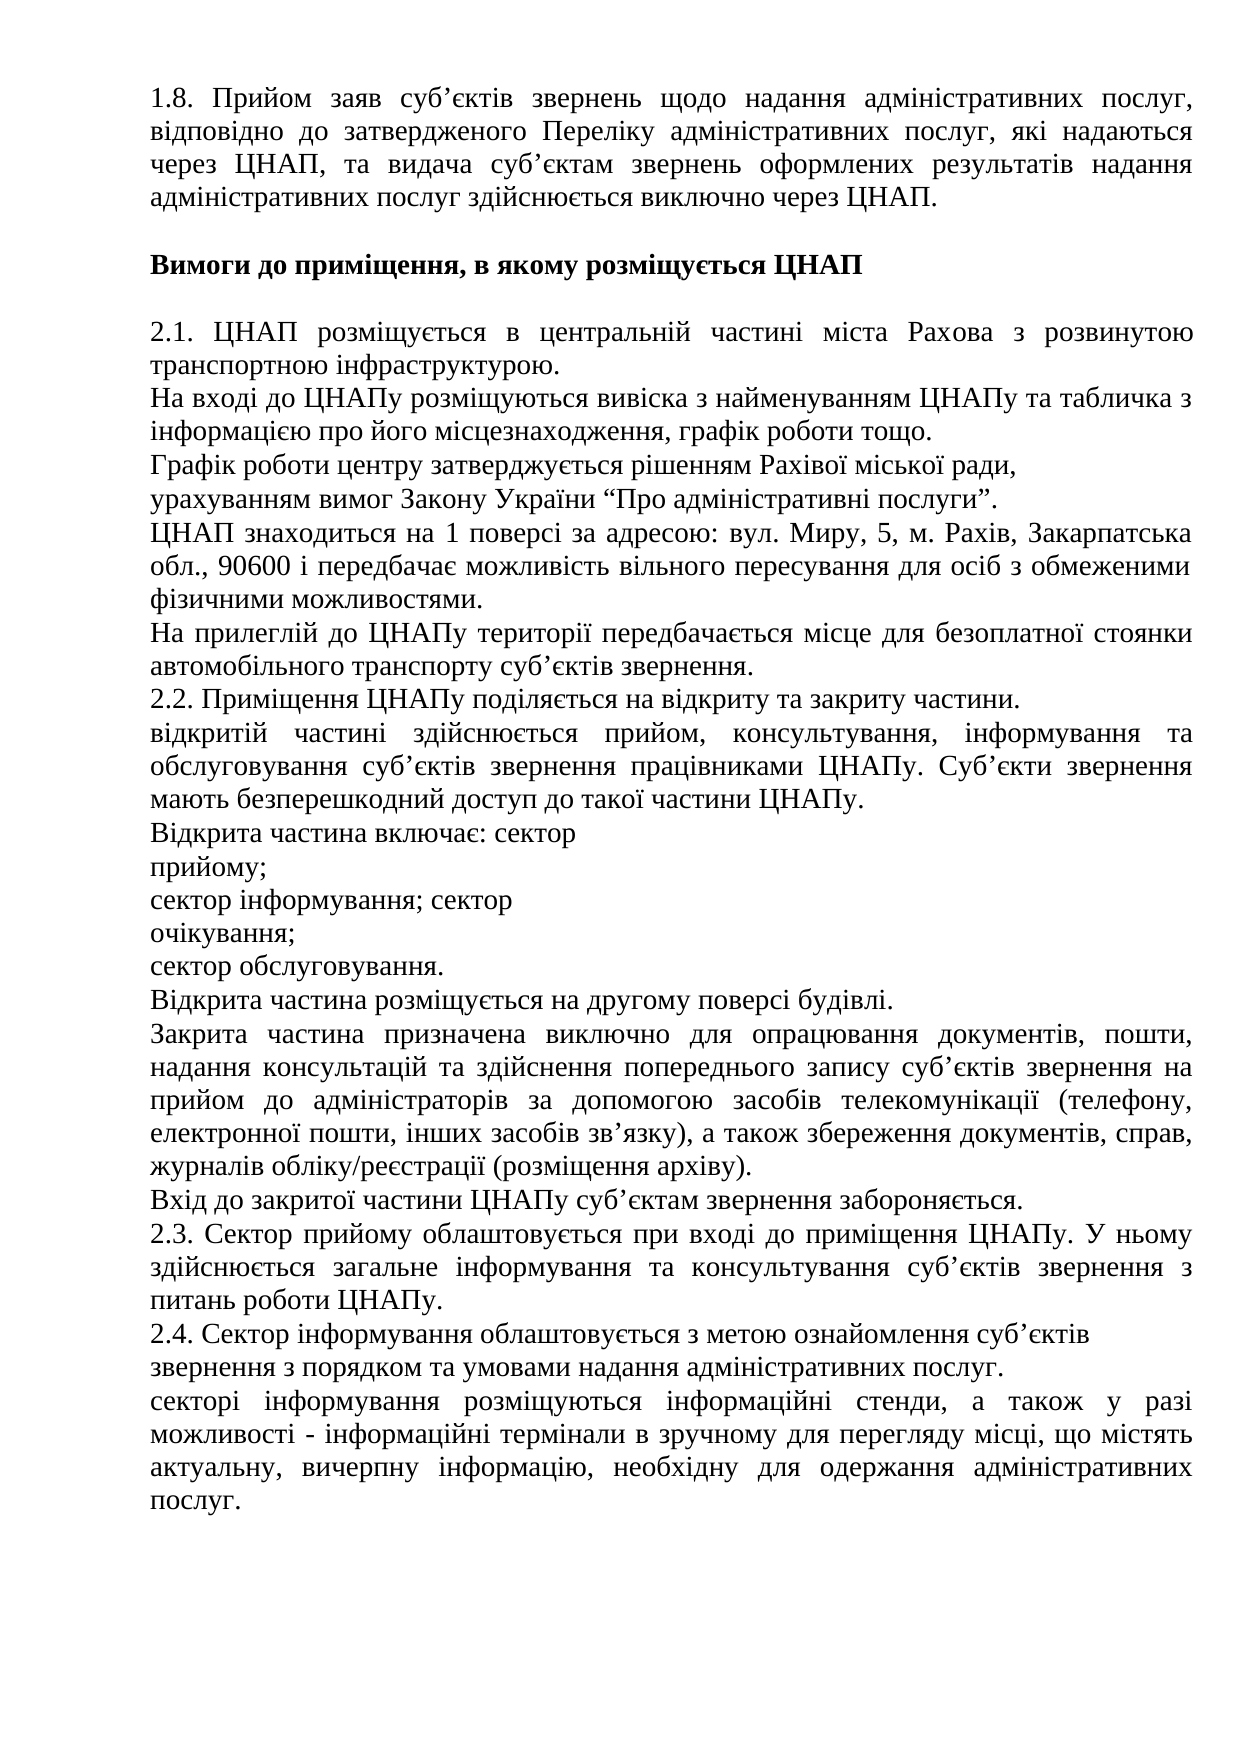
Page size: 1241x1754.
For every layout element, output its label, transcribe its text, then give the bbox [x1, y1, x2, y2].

text Графік роботи центру затверджується рішенням Рахівої міської ради, [150, 447, 1194, 481]
text Відкрита частина включає: сектор прийому; [150, 816, 589, 883]
text На вході до ЦНАПу розміщуються вивіска з найменуванням ЦНАПу та табличка з інформацією про його місцезнаходження, графік роботи тощо. [150, 382, 1194, 447]
text сектор обслуговування. [150, 949, 589, 982]
text 2.2. Приміщення ЦНАПу поділяється на відкриту та закриту частини. [150, 681, 1194, 715]
text Закрита частина призначена виключно для опрацювання документів, пошти, надання консультацій та здійснення попереднього запису суб’єктів звернення на прийом до адміністраторів за допомогою засобів телекомунікації (телефону, електронної пошти, інших засобів зв’язку), а також збереження документів, справ, журналів обліку/реєстрації (розміщення архіву). [150, 1017, 1194, 1181]
text відкритій частині здійснюється прийом, консультування, інформування та обслуговування суб’єктів звернення працівниками ЦНАПу. Суб’єкти звернення мають безперешкодний доступ до такої частини ЦНАПу. [150, 716, 1194, 815]
text Вимоги до приміщення, в якому розміщується ЦНАП [150, 247, 1194, 281]
text 2.1. ЦНАП розміщується в центральній частині міста Рахова з розвинутою транспортною інфраструктурою. [150, 315, 1194, 380]
text урахуванням вимог Закону України “Про адміністративні послуги”. [150, 481, 1194, 514]
text На прилеглій до ЦНАПу території передбачається місце для безоплатної стоянки автомобільного транспорту суб’єктів звернення. [150, 616, 1194, 681]
text Вхід до закритої частини ЦНАПу суб’єктам звернення забороняється. [150, 1182, 1194, 1216]
text 2.4. Сектор інформування облаштовується з метою ознайомлення суб’єктів звернення з порядком та умовами надання адміністративних послуг. [150, 1317, 1194, 1382]
text Відкрита частина розміщується на другому поверсі будівлі. [150, 982, 1194, 1016]
text 1.8. Прийом заяв суб’єктів звернень щодо надання адміністративних послуг, відповідно до затвердженого Переліку адміністративних послуг, які надаються через ЦНАП, та видача суб’єктам звернень оформлених результатів надання адміністративних послуг здійснюється виключно через ЦНАП. [150, 81, 1194, 213]
text ЦНАП знаходиться на 1 поверсі за адресою: вул. Миру, 5, м. Рахів, Закарпатська обл., 90600 і передбачає можливість вільного пересування для осіб з обмеженими фізичними можливостями. [150, 516, 1192, 614]
text секторі інформування розміщуються інформаційні стенди, а також у разі можливості - інформаційні термінали в зручному для перегляду місці, що містять актуальну, вичерпну інформацію, необхідну для одержання адміністративних послуг. [150, 1384, 1194, 1516]
text сектор інформування; сектор очікування; [150, 883, 589, 949]
text 2.3. Сектор прийому облаштовується при вході до приміщення ЦНАПу. У ньому здійснюється загальне інформування та консультування суб’єктів звернення з питань роботи ЦНАПу. [150, 1217, 1194, 1316]
